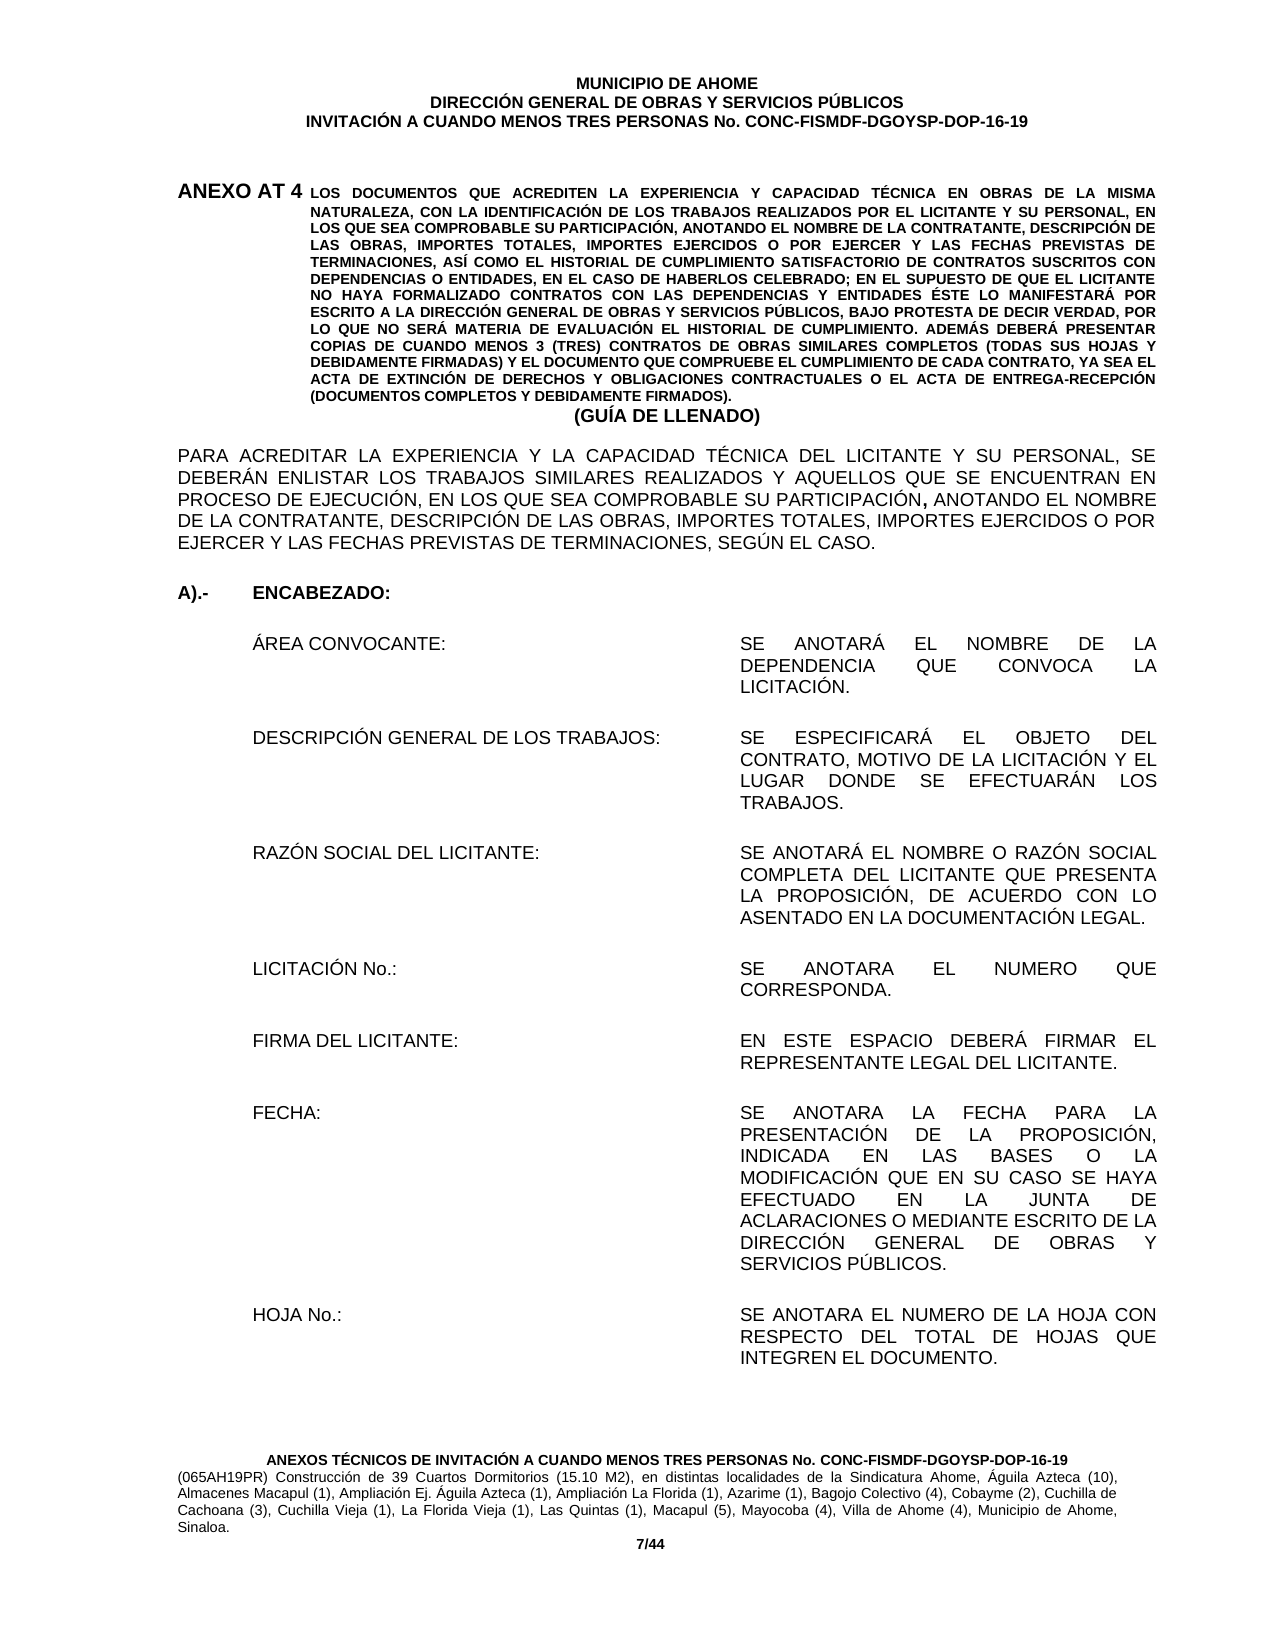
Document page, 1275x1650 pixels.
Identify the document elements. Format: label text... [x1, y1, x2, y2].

text ÁREA CONVOCANTE: SE ANOTARÁ EL NOMBRE DE LA DEPENDENCIA QUE CONVOCA LA LICITACIÓN. [252, 633, 1157, 698]
text FECHA: SE ANOTARA LA FECHA PARA LA PRESENTACIÓN DE LA PROPOSICIÓN, INDICADA EN LAS BASES O LA MODIFICACIÓN QUE EN SU CASO SE HAYA EFECTUADO EN LA JUNTA DE ACLARACIONES O MEDIANTE ESCRITO DE LA DIRECCIÓN GENERAL DE OBRAS Y SERVICIOS PÚBLICOS. [252, 1102, 1157, 1275]
text LICITACIÓN No.: SE ANOTARA EL NUMERO QUE CORRESPONDA. [252, 958, 1157, 1001]
text RAZÓN SOCIAL DEL LICITANTE: SE ANOTARÁ EL NOMBRE O RAZÓN SOCIAL COMPLETA DEL LICITANTE QUE PRESENTA LA PROPOSICIÓN, DE ACUERDO CON LO ASENTADO EN LA DOCUMENTACIÓN LEGAL. [252, 842, 1157, 928]
text A).- ENCABEZADO: [177, 582, 1152, 604]
text DESCRIPCIÓN GENERAL DE LOS TRABAJOS: SE ESPECIFICARÁ EL OBJETO DEL CONTRATO, MOTIVO DE LA LICITACIÓN Y EL LUGAR DONDE SE EFECTUARÁN LOS TRABAJOS. [252, 727, 1157, 813]
text PARA ACREDITAR LA EXPERIENCIA Y LA CAPACIDAD TÉCNICA DEL LICITANTE Y SU PERSONAL, SE DEBERÁN ENLISTAR LOS TRABAJOS SIMILARES REALIZADOS Y AQUELLOS QUE SE ENCUENTRAN EN PROCESO DE EJECUCIÓN, EN LOS QUE SEA COMPROBABLE SU PARTICIPACIÓN, ANOTANDO EL NOMBRE DE LA CONTRATANTE, DESCRIPCIÓN DE LAS OBRAS, IMPORTES TOTALES, IMPORTES EJERCIDOS O POR EJERCER Y LAS FECHAS PREVISTAS DE TERMINACIONES, SEGÚN EL CASO. [177, 445, 1157, 553]
text FIRMA DEL LICITANTE: EN ESTE ESPACIO DEBERÁ FIRMAR EL REPRESENTANTE LEGAL DEL LICITANTE. [252, 1030, 1157, 1073]
text HOJA No.: SE ANOTARA EL NUMERO DE LA HOJA CON RESPECTO DEL TOTAL DE HOJAS QUE INTEGREN EL DOCUMENTO. [252, 1304, 1157, 1368]
